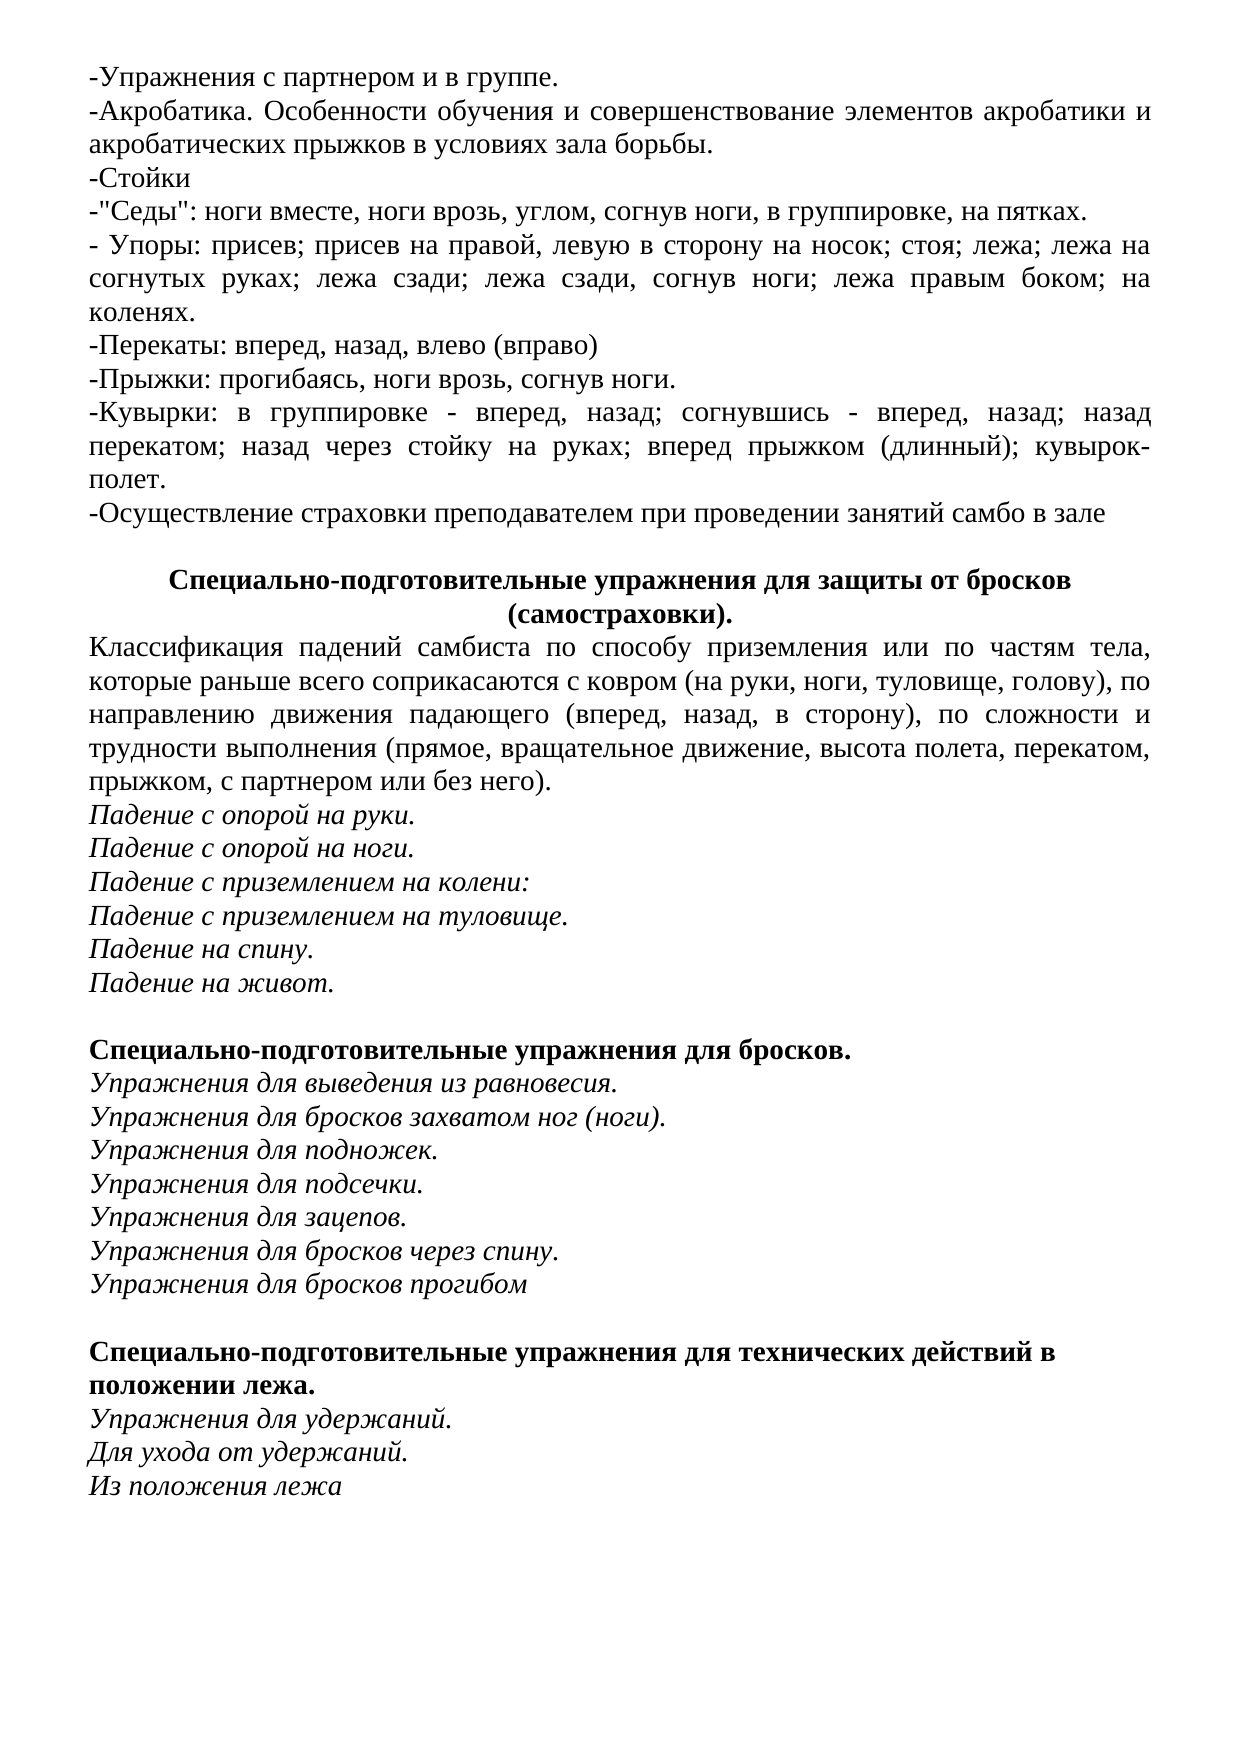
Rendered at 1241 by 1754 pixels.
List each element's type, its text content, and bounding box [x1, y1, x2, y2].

text -Упражнения с партнером и в группе. [89, 59, 1152, 93]
text Падение с опорой на руки. [89, 797, 1152, 831]
text Падение с опорой на ноги. [89, 831, 1152, 864]
text Специально-подготовительные упражнения для технических действий в положении лежа. [89, 1334, 1152, 1401]
text -Перекаты: вперед, назад, влево (вправо) [89, 327, 1152, 361]
text Из положения лежа [89, 1468, 1152, 1501]
text Падение с приземлением на колени: [89, 864, 1152, 898]
text Для ухода от удержаний. [89, 1434, 1152, 1468]
text - Упоры: присев; присев на правой, левую в сторону на носок; стоя; лежа; лежа на согнутых руках; лежа сзади; лежа сзади, согнув ноги; лежа правым боком; на коленях. [89, 227, 1152, 327]
text Упражнения для зацепов. [89, 1199, 1152, 1233]
text -Стойки [89, 160, 1152, 193]
text Падение с приземлением на туловище. [89, 898, 1152, 931]
text Классификация падений самбиста по способу приземления или по частям тела, которые раньше всего соприкасаются с ковром (на руки, ноги, туловище, голову), по направлению движения падающего (вперед, назад, в сторону), по сложности и трудности выполнения (прямое, вращательное движение, высота полета, перекатом, прыжком, с партнером или без него). [89, 629, 1152, 797]
text Упражнения для подсечки. [89, 1166, 1152, 1199]
text -Прыжки: прогибаясь, ноги врозь, согнув ноги. [89, 361, 1152, 394]
text Упражнения для подножек. [89, 1132, 1152, 1166]
text Упражнения для бросков через спину. [89, 1233, 1152, 1267]
text Упражнения для выведения из равновесия. [89, 1065, 1152, 1099]
text Упражнения для бросков захватом ног (ноги). [89, 1099, 1152, 1132]
text Упражнения для удержаний. [89, 1401, 1152, 1434]
text -Акробатика. Особенности обучения и совершенствование элементов акробатики и акробатических прыжков в условиях зала борьбы. [89, 93, 1152, 160]
text Падение на спину. [89, 931, 1152, 965]
text Специально-подготовительные упражнения для защиты от бросков (самостраховки). [89, 562, 1152, 629]
text Специально-подготовительные упражнения для бросков. [89, 1032, 1152, 1065]
text -Осуществление страховки преподавателем при проведении занятий самбо в зале [89, 495, 1152, 529]
text Падение на живот. [89, 965, 1152, 998]
text Упражнения для бросков прогибом [89, 1267, 1152, 1300]
text -"Седы": ноги вместе, ноги врозь, углом, согнув ноги, в группировке, на пятках. [89, 193, 1152, 227]
text -Кувырки: в группировке - вперед, назад; согнувшись - вперед, назад; назад перекатом; назад через стойку на руках; вперед прыжком (длинный); кувырок-полет. [89, 394, 1152, 495]
